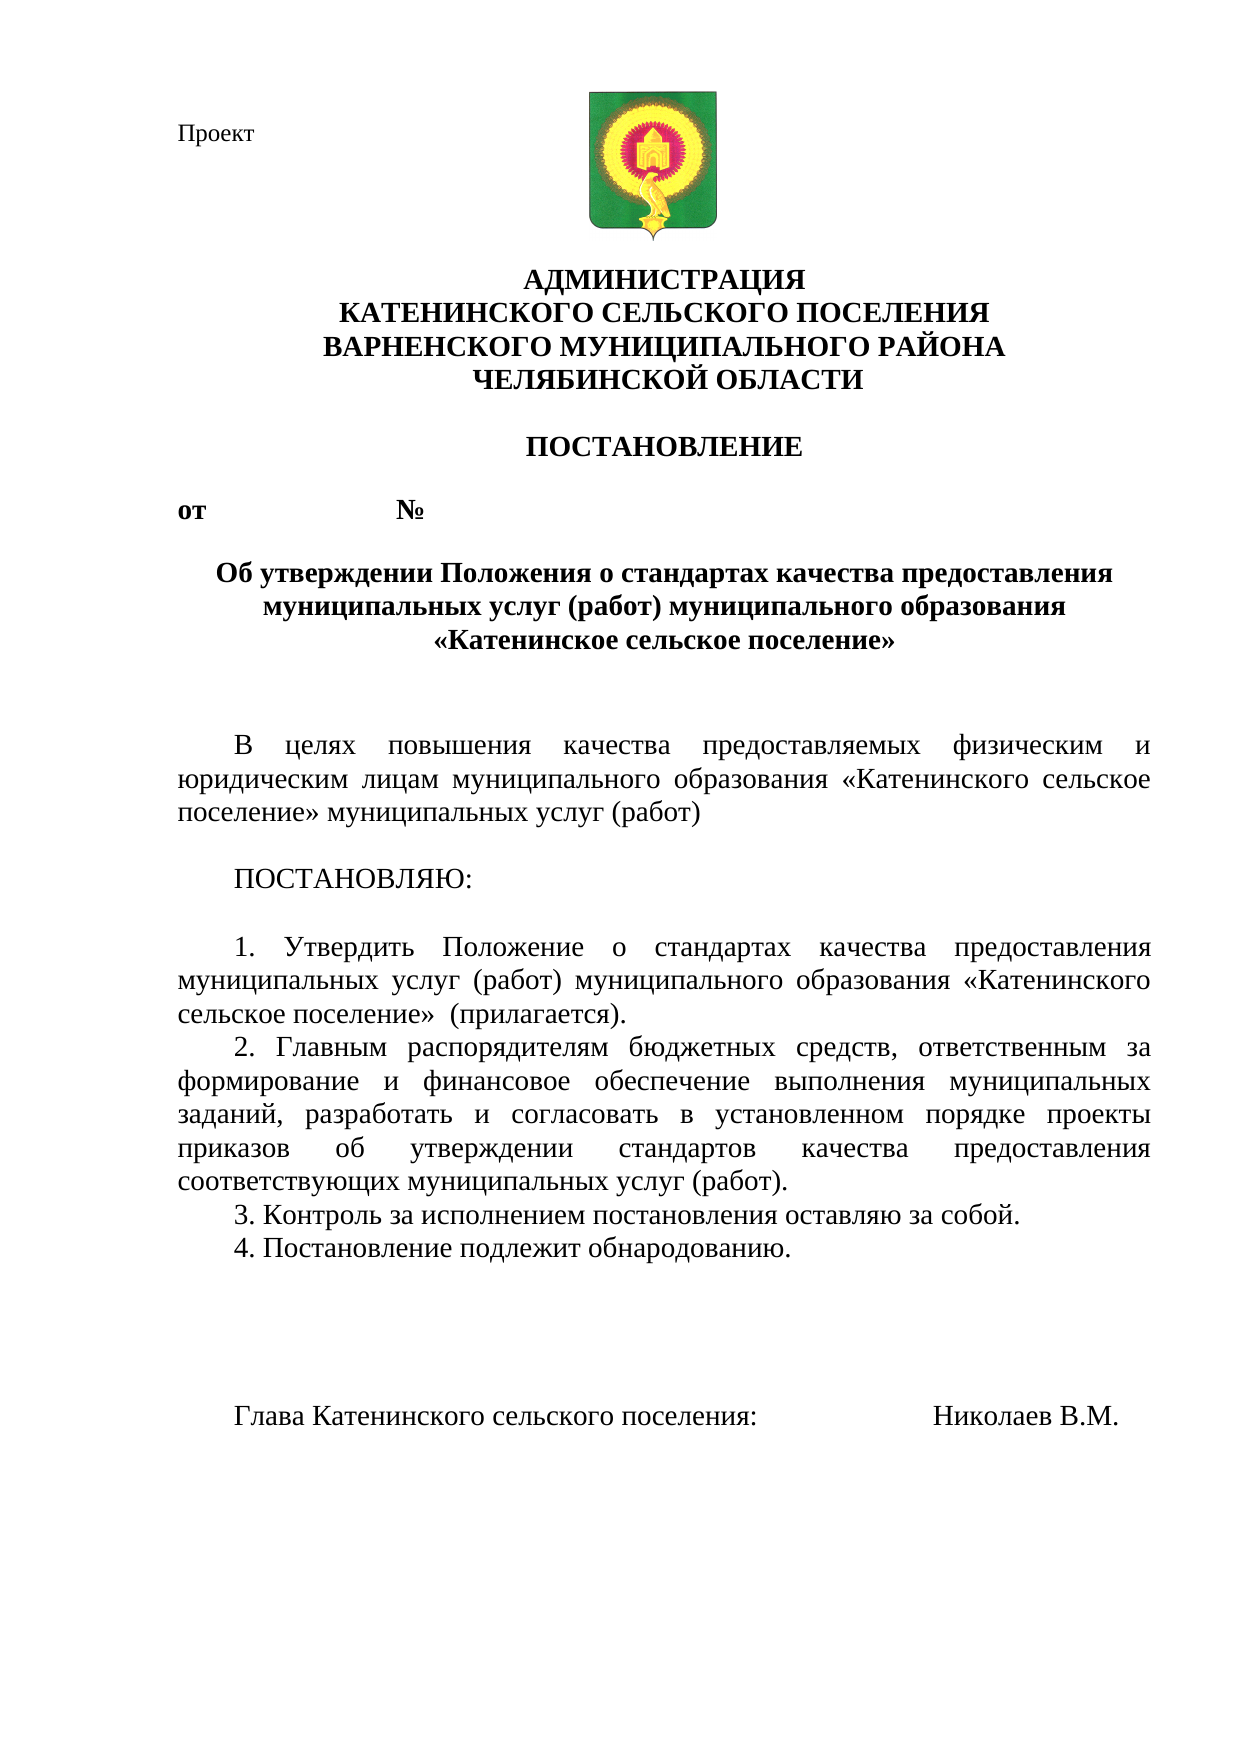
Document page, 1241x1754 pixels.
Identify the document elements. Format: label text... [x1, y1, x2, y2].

text Об утверждении Положения о стандартах качества предоставления муниципальных услуг (работ) муниципального образования «Катенинское сельское поселение» [177, 555, 1152, 656]
picture [589, 147, 717, 241]
text 4. Постановление подлежит обнародованию. [177, 1231, 1152, 1264]
text 1. Утвердить Положение о стандартах качества предоставления муниципальных услуг (работ) муниципального образования «Катенинского сельское поселение» (прилагается). [177, 929, 1152, 1029]
text 2. Главным распорядителям бюджетных средств, ответственным за формирование и финансовое обеспечение выполнения муниципальных заданий, разработать и согласовать в установленном порядке проекты приказов об утверждении стандартов качества предоставления соответствующих муниципальных услуг (работ). [177, 1029, 1152, 1197]
text АДМИНИСТРАЦИЯ [177, 262, 1152, 295]
text ЧЕЛЯБИНСКОЙ ОБЛАСТИ [177, 362, 1152, 396]
text Глава Катенинского сельского поселения: Николаев В.М. [177, 1398, 1152, 1432]
text ПОСТАНОВЛЕНИЕ [177, 429, 1152, 463]
text КАТЕНИНСКОГО СЕЛЬСКОГО ПОСЕЛЕНИЯ [177, 295, 1152, 329]
picture [589, 90, 717, 118]
text Проект [177, 118, 1152, 147]
text ВАРНЕНСКОГО МУНИЦИПАЛЬНОГО РАЙОНА [177, 329, 1152, 362]
text В целях повышения качества предоставляемых физическим и юридическим лицам муниципального образования «Катенинского сельское поселение» муниципальных услуг (работ) [177, 727, 1152, 828]
text от № [177, 492, 1152, 526]
text ПОСТАНОВЛЯЮ: [177, 862, 1152, 895]
text 3. Контроль за исполнением постановления оставляю за собой. [177, 1197, 1152, 1231]
